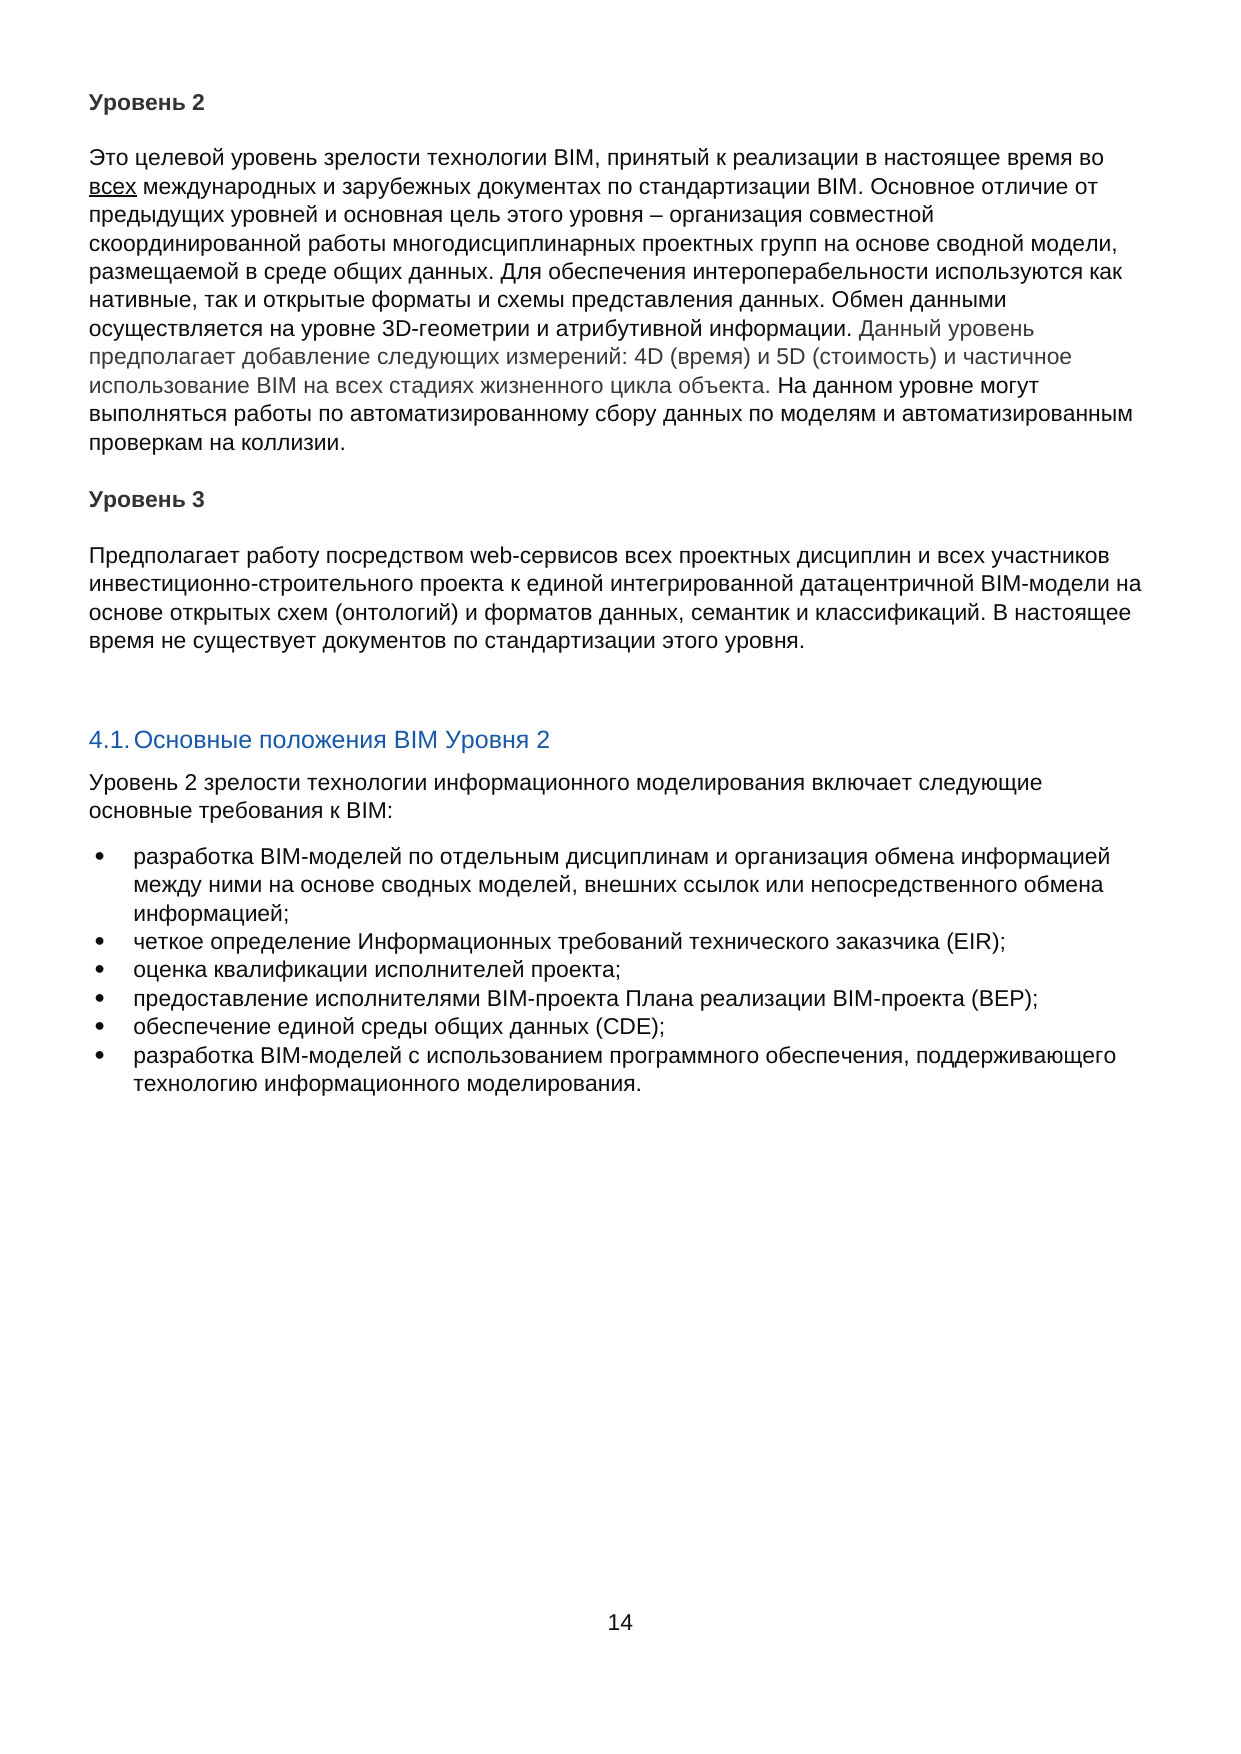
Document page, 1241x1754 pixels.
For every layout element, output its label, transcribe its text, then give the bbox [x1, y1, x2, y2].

list оценка квалификации исполнителей проекта; [96, 956, 1152, 983]
text Уровень 2 зрелости технологии информационного моделирования включает следующие основные требования к BIM: [89, 769, 1152, 824]
list разработка BIM-моделей по отдельным дисциплинам и организация обмена информацией между ними на основе сводных моделей, внешних ссылок или непосредственного обмена информацией; [96, 843, 1152, 926]
text Уровень 2 [89, 89, 1152, 115]
subtitle Основные положения BIM Уровня 2 [89, 726, 1152, 754]
list разработка BIM-моделей с использованием программного обеспечения, поддерживающего технологию информационного моделирования. [96, 1042, 1152, 1096]
text Это целевой уровень зрелости технологии BIM, принятый к реализации в настоящее время во всех международных и зарубежных документах по стандартизации BIM. Основное отличие от предыдущих уровней и основная цель этого уровня – организация совместной скоординированной работы многодисциплинарных проектных групп на основе сводной модели, размещаемой в среде общих данных. Для обеспечения интероперабельности используются как нативные, так и открытые форматы и схемы представления данных. Обмен данными осуществляется на уровне 3D-геометрии и атрибутивной информации. Данный уровень предполагает добавление следующих измерений: 4D (время) и 5D (стоимость) и частичное использование BIM на всех стадиях жизненного цикла объекта. На данном уровне могут выполняться работы по автоматизированному сбору данных по моделям и автоматизированным проверкам на коллизии. [89, 144, 1152, 455]
text Предполагает работу посредством web-сервисов всех проектных дисциплин и всех участников инвестиционно-строительного проекта к единой интегрированной датацентричной BIM-модели на основе открытых схем (онтологий) и форматов данных, семантик и классификаций. В настоящее время не существует документов по стандартизации этого уровня. [89, 542, 1152, 653]
list обеспечение единой среды общих данных (СDE); [96, 1013, 1152, 1039]
list четкое определение Информационных требований технического заказчика (EIR); [96, 928, 1152, 954]
text Уровень 3 [89, 486, 1152, 512]
list предоставление исполнителями BIM-проекта Плана реализации BIM-проекта (BEP); [96, 985, 1152, 1011]
